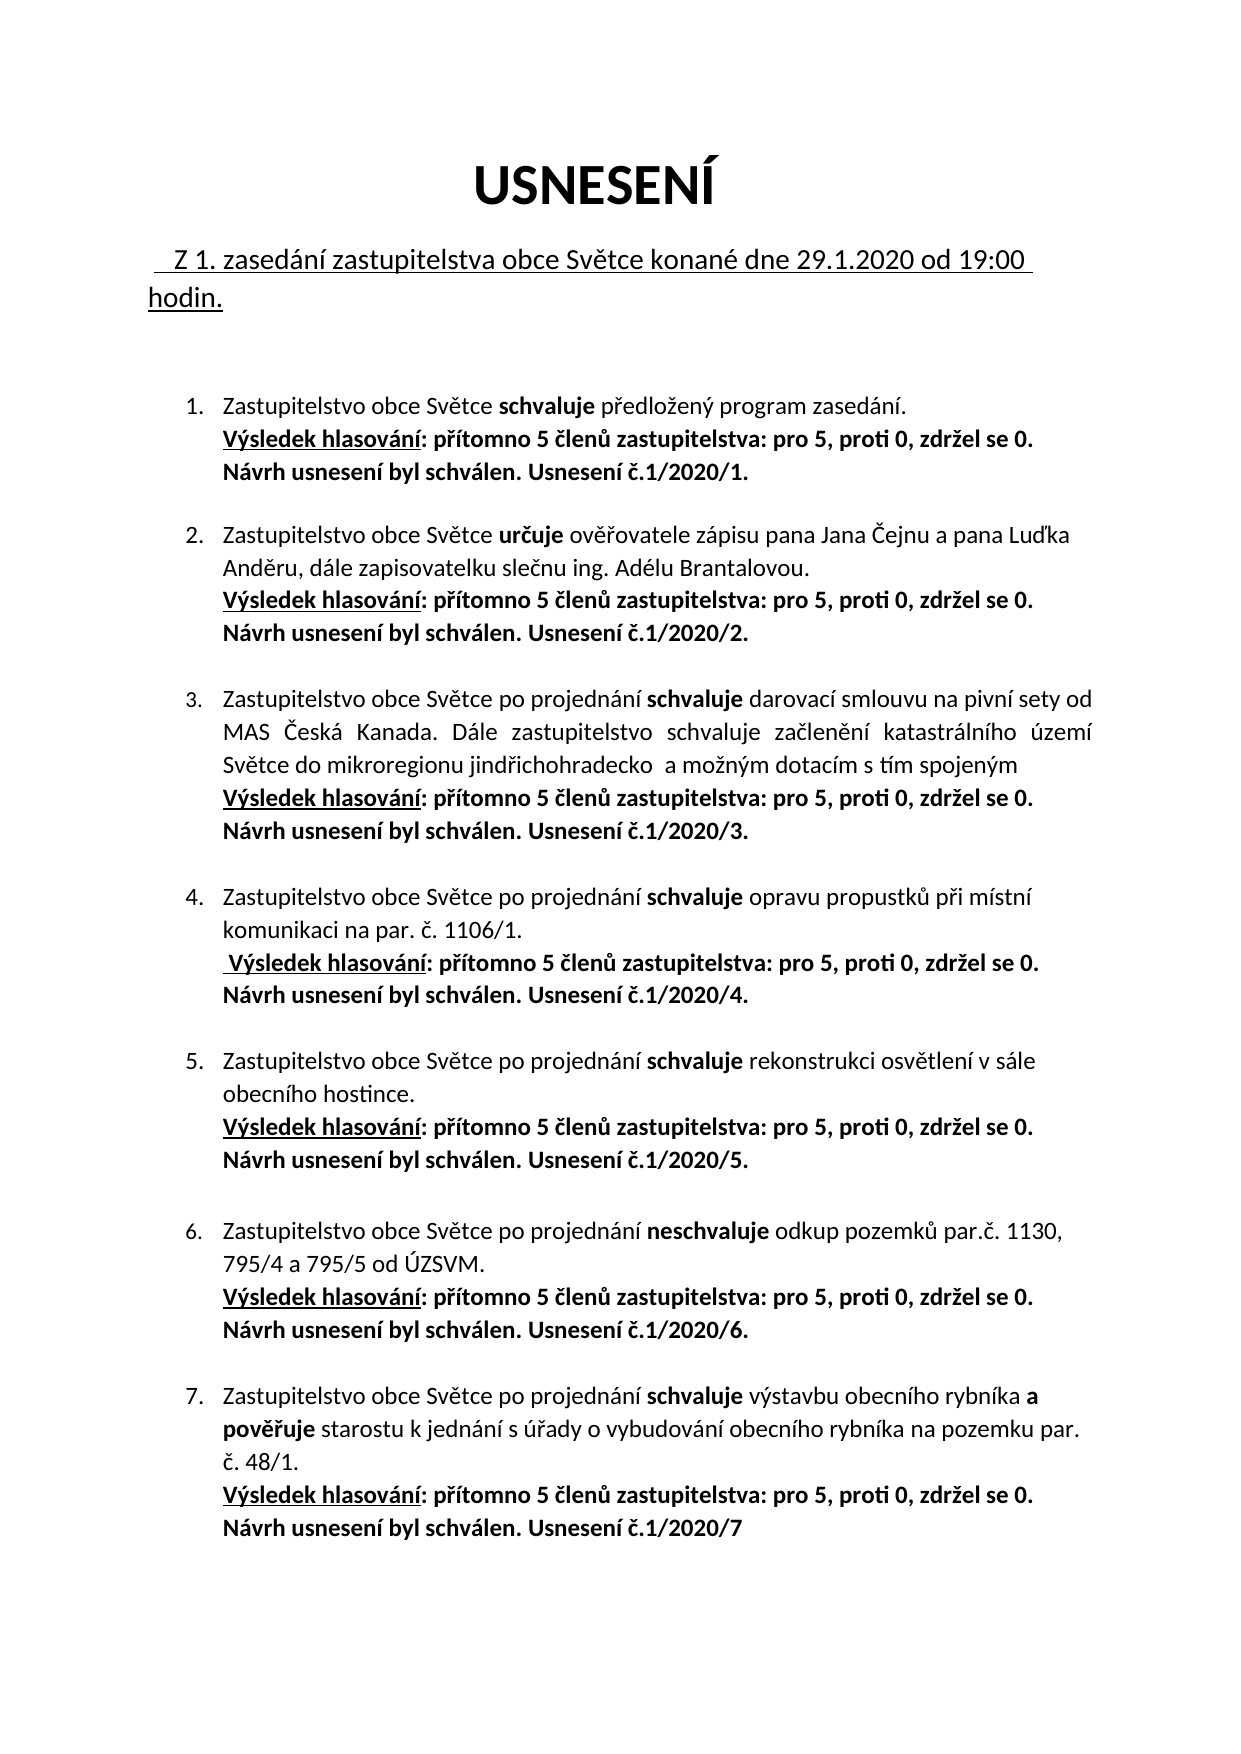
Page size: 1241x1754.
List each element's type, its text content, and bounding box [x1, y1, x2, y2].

list Návrh usnesení byl schválen. Usnesení č.1/2020/3. [223, 815, 1093, 846]
list Zastupitelstvo obce Světce po projednání schvaluje rekonstrukci osvětlení v sále obecního hostince. [185, 1045, 1093, 1109]
list Výsledek hlasování: přítomno 5 členů zastupitelstva: pro 5, proti 0, zdržel se 0. [223, 423, 1093, 453]
list Výsledek hlasování: přítomno 5 členů zastupitelstva: pro 5, proti 0, zdržel se 0. [223, 1479, 1093, 1509]
text Z 1. zasedání zastupitelstva obce Světce konané dne 29.1.2020 od 19:00 hodin. [148, 241, 1093, 315]
list Zastupitelstvo obce Světce po projednání schvaluje výstavbu obecního rybníka a pověřuje starostu k jednání s úřady o vybudování obecního rybníka na pozemku par. č. 48/1. [185, 1380, 1093, 1476]
list Návrh usnesení byl schválen. Usnesení č.1/2020/4. [223, 979, 1093, 1010]
list Zastupitelstvo obce Světce schvaluje předložený program zasedání. [185, 390, 1093, 420]
list Zastupitelstvo obce Světce po projednání schvaluje opravu propustků při místní komunikaci na par. č. 1106/1. [185, 881, 1093, 944]
list Výsledek hlasování: přítomno 5 členů zastupitelstva: pro 5, proti 0, zdržel se 0. [223, 1281, 1093, 1312]
text USNESENÍ [148, 148, 1093, 219]
list Výsledek hlasování: přítomno 5 členů zastupitelstva: pro 5, proti 0, zdržel se 0. [223, 584, 1093, 615]
list Výsledek hlasování: přítomno 5 členů zastupitelstva: pro 5, proti 0, zdržel se 0. [223, 947, 1093, 977]
list Návrh usnesení byl schválen. Usnesení č.1/2020/5. [223, 1144, 1093, 1175]
list Návrh usnesení byl schválen. Usnesení č.1/2020/1. [223, 456, 1093, 486]
list Výsledek hlasování: přítomno 5 členů zastupitelstva: pro 5, proti 0, zdržel se 0. [223, 782, 1093, 813]
list Zastupitelstvo obce Světce určuje ověřovatele zápisu pana Jana Čejnu a pana Luďka Anděru, dále zapisovatelku slečnu ing. Adélu Brantalovou. [185, 519, 1093, 582]
list Výsledek hlasování: přítomno 5 členů zastupitelstva: pro 5, proti 0, zdržel se 0. [223, 1111, 1093, 1142]
list Návrh usnesení byl schválen. Usnesení č.1/2020/2. [223, 617, 1093, 648]
list Návrh usnesení byl schválen. Usnesení č.1/2020/6. [223, 1314, 1093, 1345]
list Návrh usnesení byl schválen. Usnesení č.1/2020/7 [223, 1512, 1093, 1542]
list Zastupitelstvo obce Světce po projednání schvaluje darovací smlouvu na pivní sety od MAS Česká Kanada. Dále zastupitelstvo schvaluje začlenění katastrálního území Světce do mikroregionu jindřichohradecko a možným dotacím s tím spojeným [185, 683, 1093, 780]
list Zastupitelstvo obce Světce po projednání neschvaluje odkup pozemků par.č. 1130, 795/4 a 795/5 od ÚZSVM. [185, 1216, 1093, 1279]
